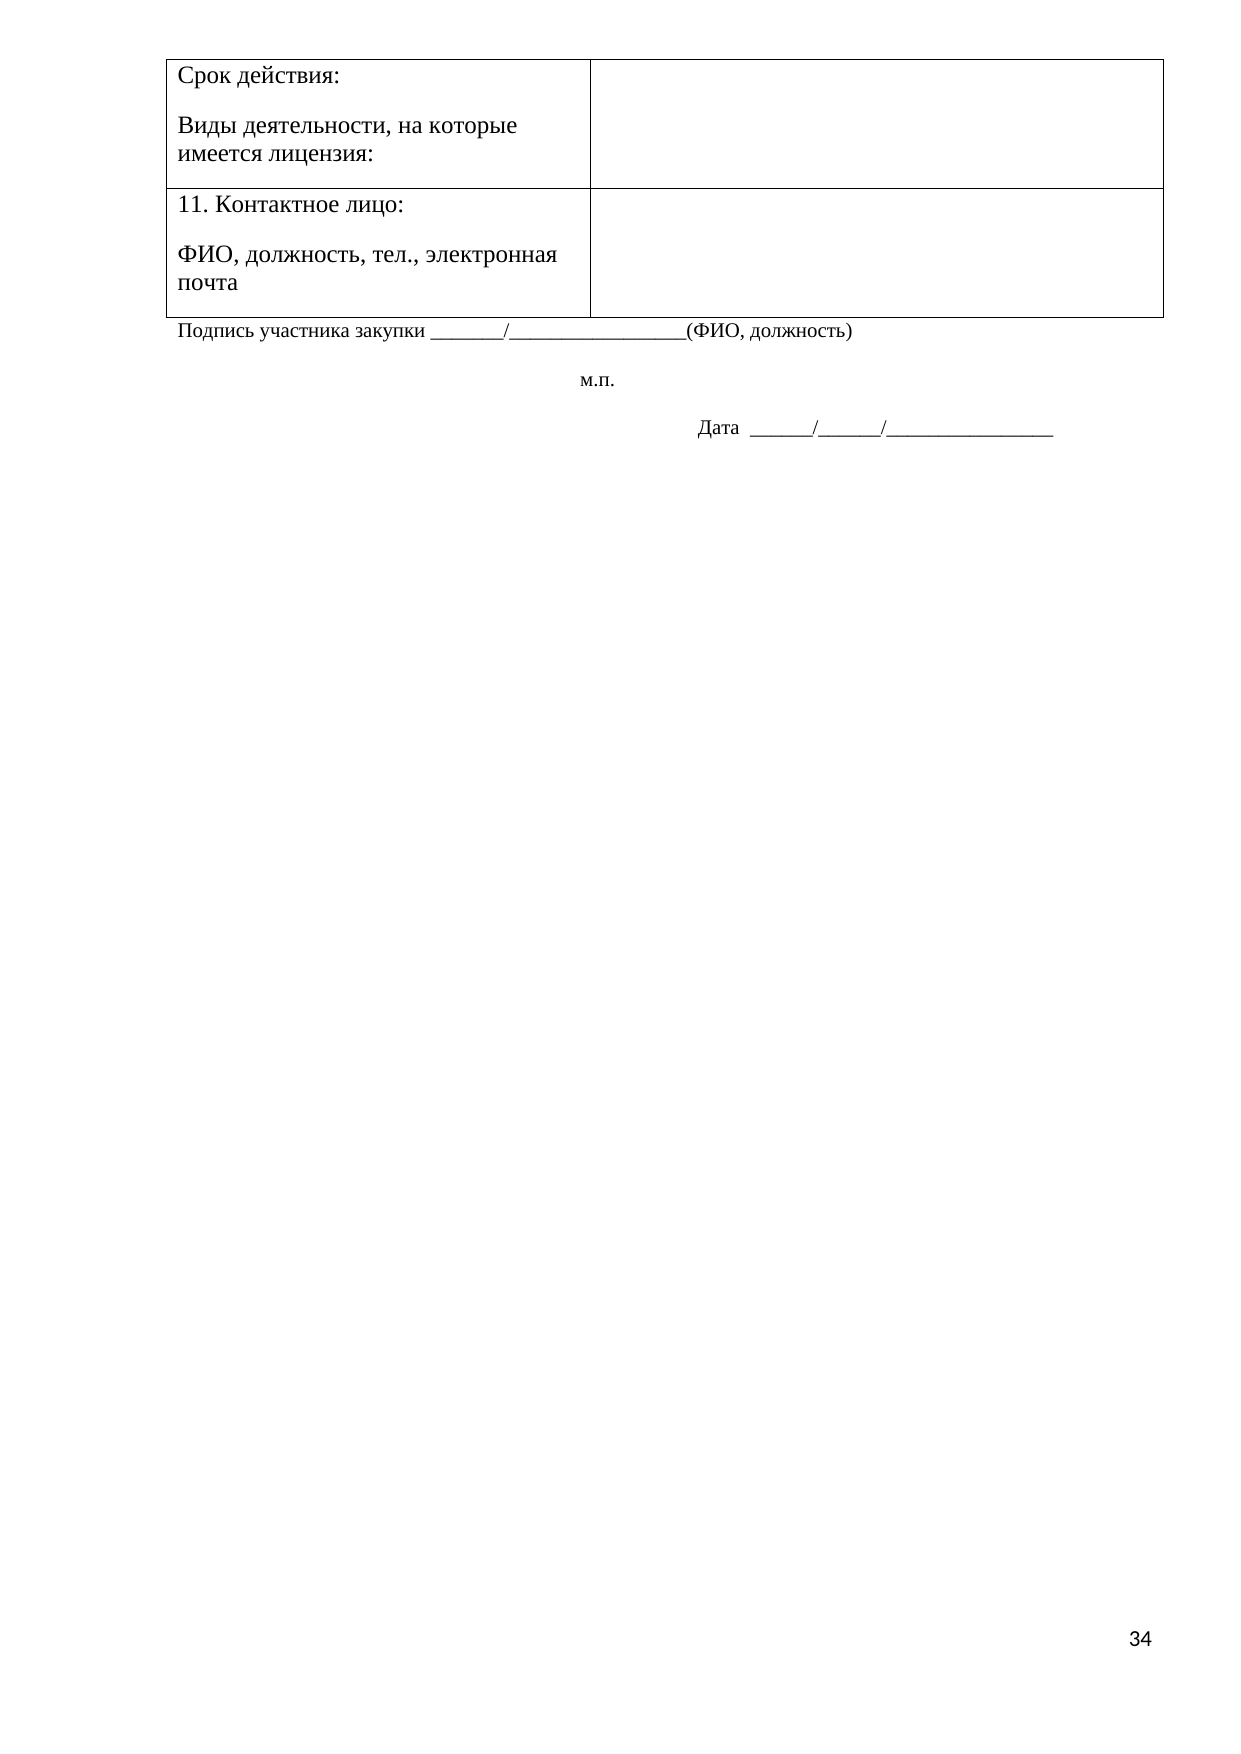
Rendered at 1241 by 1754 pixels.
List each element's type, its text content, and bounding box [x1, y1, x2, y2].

table_cell 11. Контактное лицо: ФИО, должность, тел., электронная почта [167, 189, 590, 317]
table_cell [167, 60, 590, 188]
text м.п. [177, 366, 1152, 391]
text Подпись участника закупки _______/_________________(ФИО, должность) [177, 318, 1152, 342]
table_cell [591, 189, 1163, 317]
table_cell [591, 60, 1163, 188]
text Дата ______/______/________________ [177, 415, 1152, 439]
